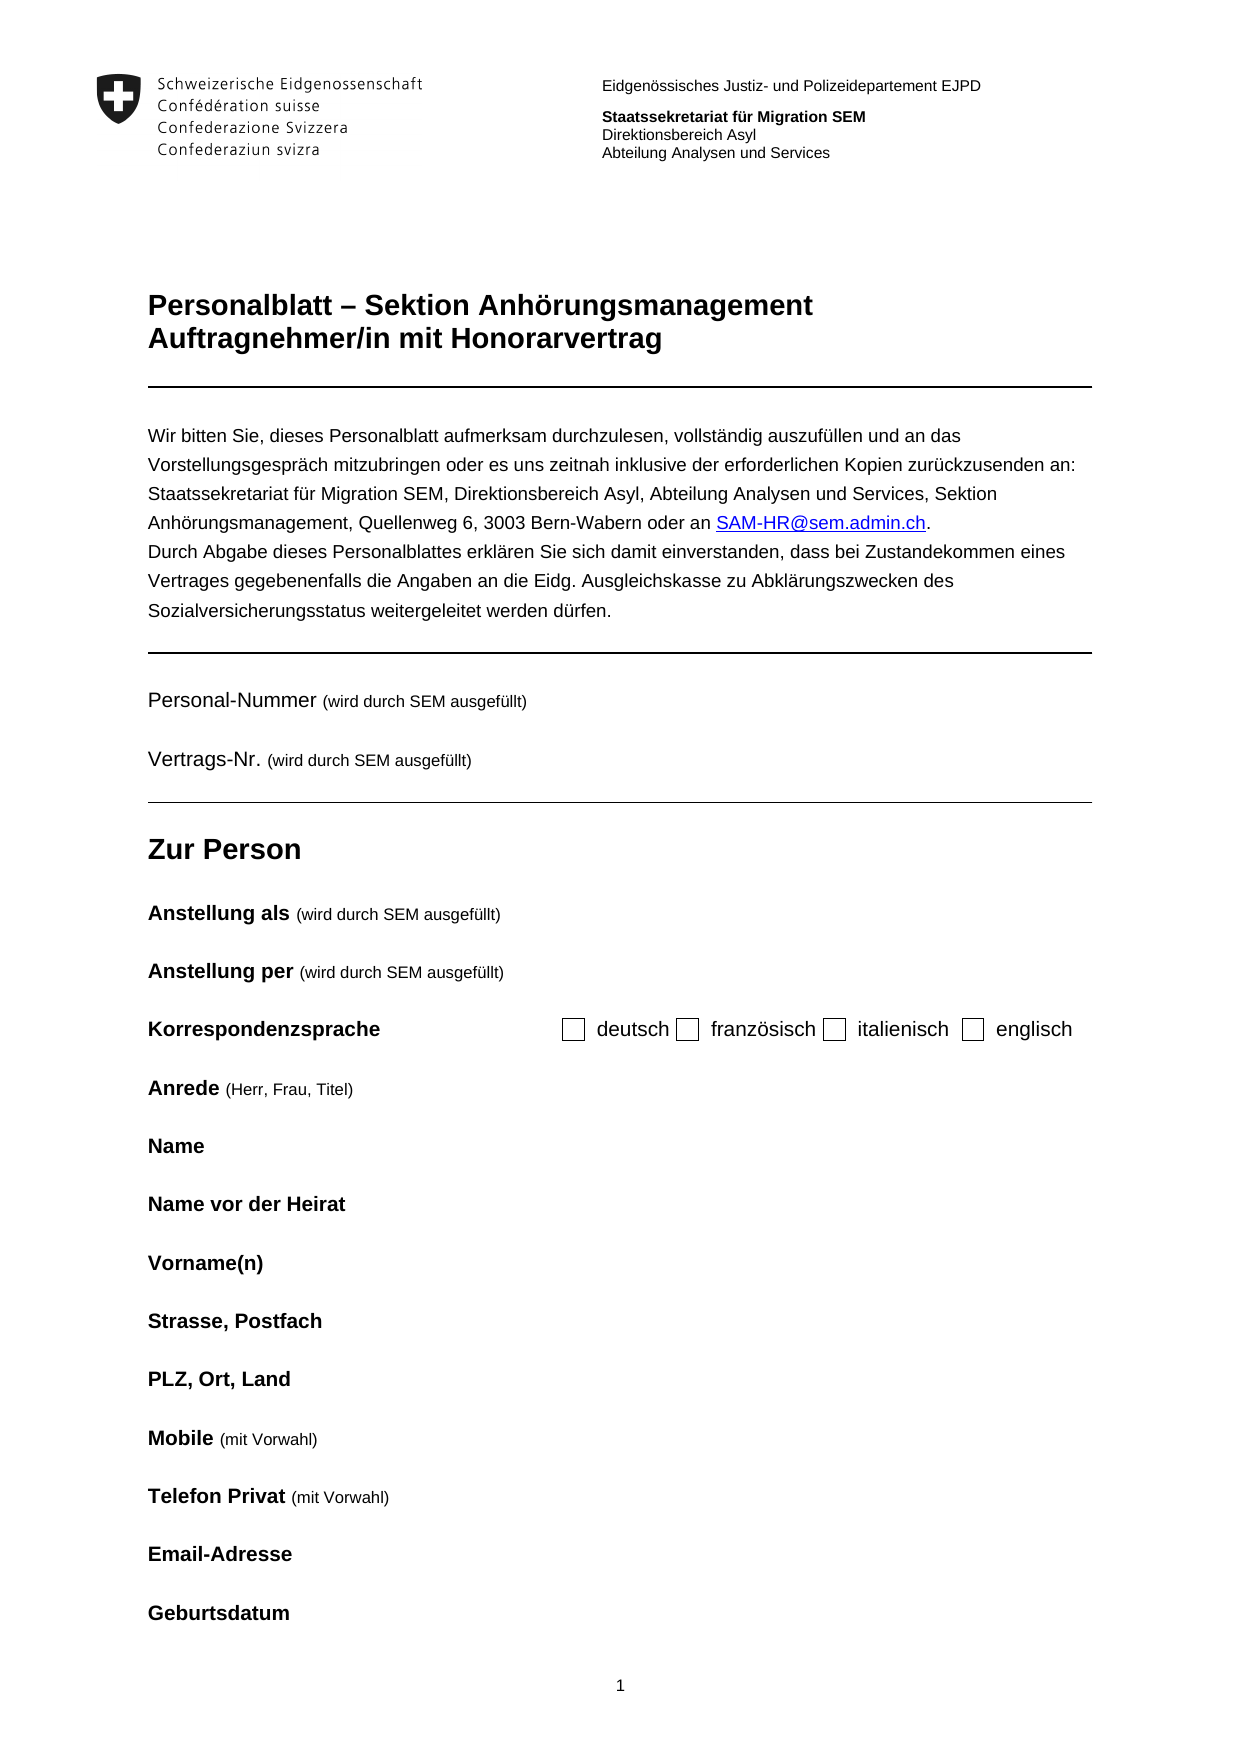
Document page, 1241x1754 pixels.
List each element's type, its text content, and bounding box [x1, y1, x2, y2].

text Durch Abgabe dieses Personalblattes erklären Sie sich damit einverstanden, dass bei Zustandekommen eines Vertrages gegebenenfalls die Angaben an die Eidg. Ausgleichskasse zu Abklärungszwecken des Sozialversicherungsstatus weitergeleitet werden dürfen. [148, 533, 1092, 621]
text Staatssekretariat für Migration SEM, Direktionsbereich Asyl, Abteilung Analysen und Services, Sektion Anhörungsmanagement, Quellenweg 6, 3003 Bern-Wabern oder an SAM-HR@sem.admin.ch. [148, 475, 1092, 533]
picture [96, 73, 422, 181]
text Personal-Nummer (wird durch SEM ausgefüllt) [148, 683, 1092, 712]
text Telefon Privat (mit Vorwahl) [148, 1478, 1092, 1508]
text Personalblatt – Sektion Anhörungsmanagement [148, 288, 1092, 321]
text Anstellung als (wird durch SEM ausgefüllt) [148, 895, 1092, 924]
text Email-Adresse [148, 1537, 1092, 1566]
text Strasse, Postfach [148, 1303, 1092, 1333]
text Geburtsdatum [148, 1595, 1092, 1624]
text Zur Person [148, 832, 1092, 866]
text PLZ, Ort, Land [148, 1362, 1092, 1391]
text Korrespondenzsprache deutsch französisch italienisch englisch [148, 1012, 1092, 1041]
text Vorname(n) [148, 1245, 1092, 1274]
text Anstellung per (wird durch SEM ausgefüllt) [148, 953, 1092, 983]
text Name [148, 1128, 1092, 1158]
text Name vor der Heirat [148, 1187, 1092, 1216]
text Auftragnehmer/in mit Honorarvertrag [148, 321, 1092, 355]
text Mobile (mit Vorwahl) [148, 1420, 1092, 1449]
text Wir bitten Sie, dieses Personalblatt aufmerksam durchzulesen, vollständig auszufüllen und an das Vorstellungsgespräch mitzubringen oder es uns zeitnah inklusive der erforderlichen Kopien zurückzusenden an: [148, 417, 1092, 475]
text Anrede (Herr, Frau, Titel) [148, 1070, 1092, 1099]
text Vertrags-Nr. (wird durch SEM ausgefüllt) [148, 741, 1092, 770]
